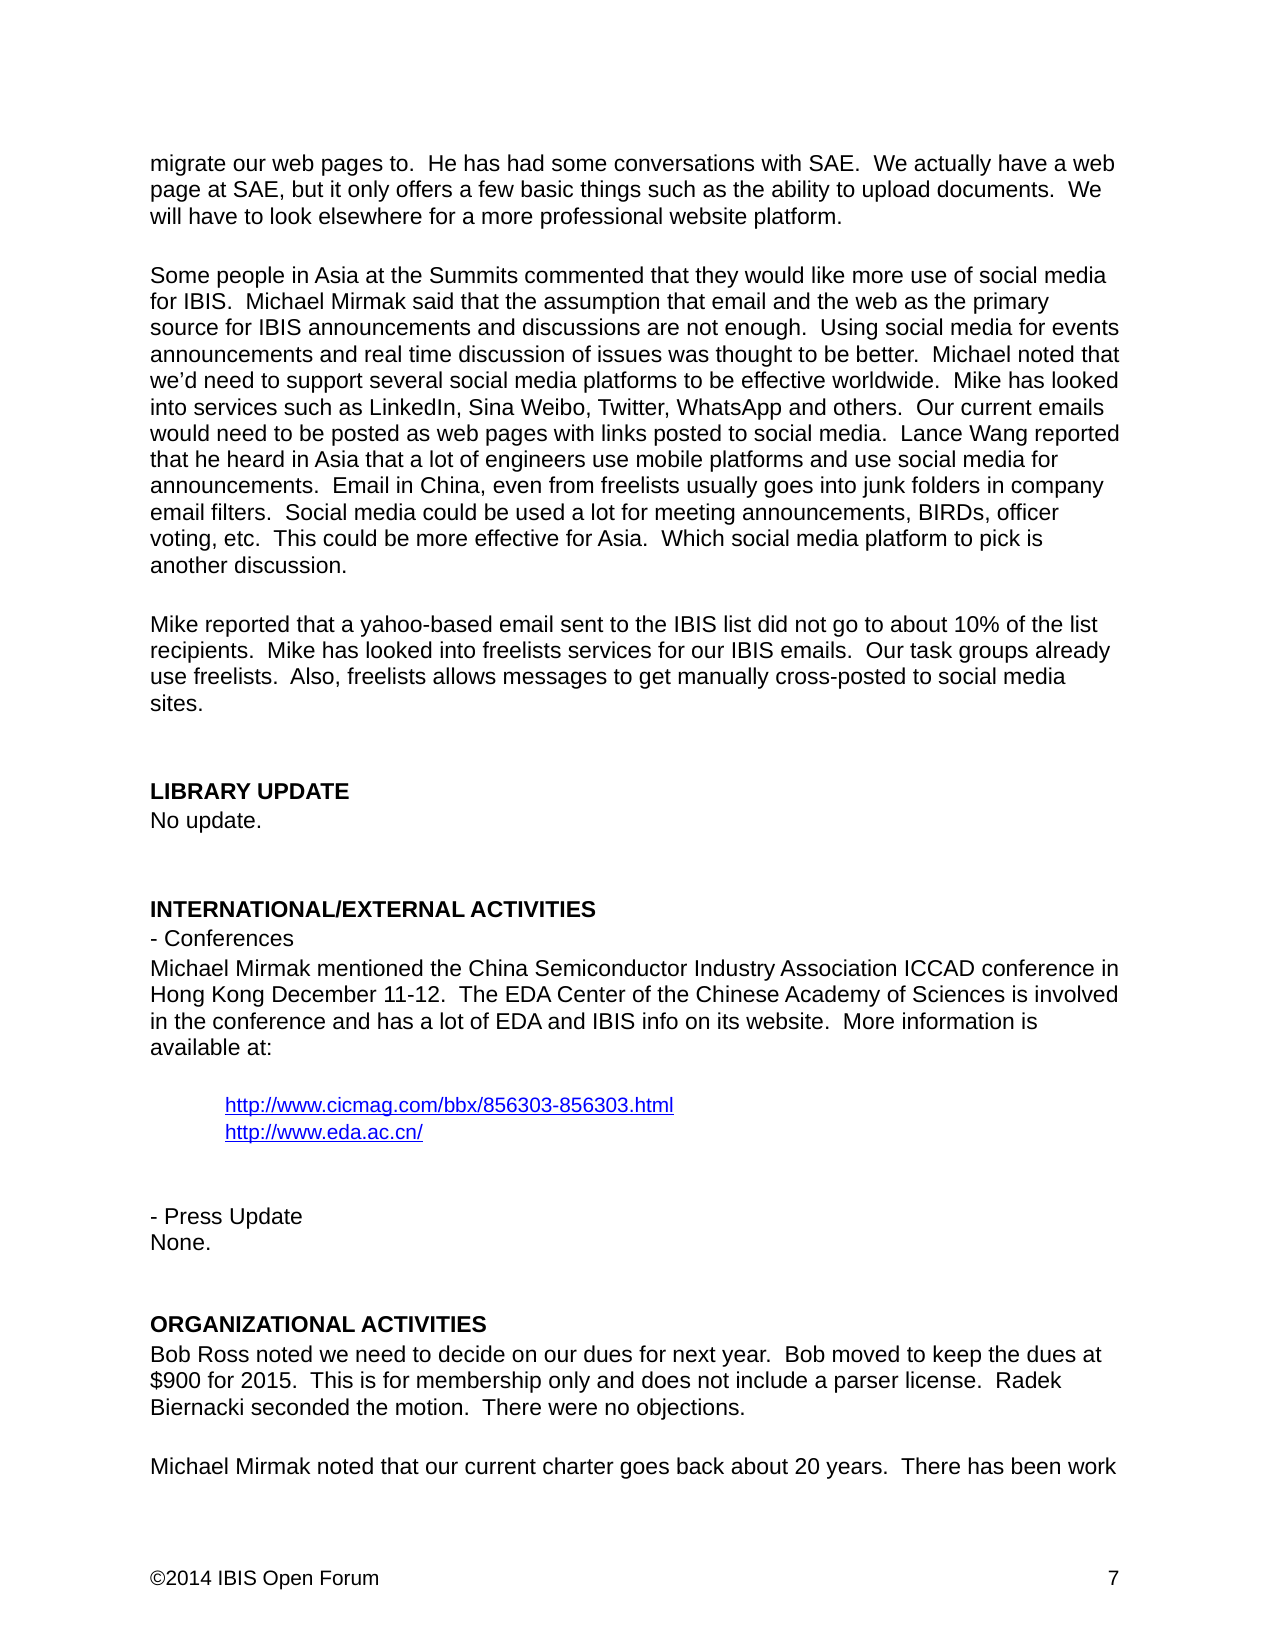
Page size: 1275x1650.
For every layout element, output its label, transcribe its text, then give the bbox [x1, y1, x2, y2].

text No update. [150, 807, 1124, 834]
text ORGANIZATIONAL ACTIVITIES [150, 1311, 1124, 1338]
text http://www.cicmag.com/bbx/856303-856303.html [150, 1093, 1124, 1117]
text INTERNATIONAL/EXTERNAL ACTIVITIES [150, 896, 1124, 922]
text LIBRARY UPDATE [150, 778, 1124, 804]
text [150, 150, 1124, 229]
text Some people in Asia at the Summits commented that they would like more use of social media for IBIS. Michael Mirmak said that the assumption that email and the web as the primary source for IBIS announcements and discussions are not enough. Using social media for events announcements and real time discussion of issues was thought to be better. Michael noted that we’d need to support several social media platforms to be effective worldwide. Mike has looked into services such as LinkedIn, Sina Weibo, Twitter, WhatsApp and others. Our current emails would need to be posted as web pages with links posted to social media. Lance Wang reported that he heard in Asia that a lot of engineers use mobile platforms and use social media for announcements. Email in China, even from freelists usually goes into junk folders in company email filters. Social media could be used a lot for meeting announcements, BIRDs, officer voting, etc. This could be more effective for Asia. Which social media platform to pick is another discussion. [150, 262, 1124, 578]
text - Press Update [150, 1203, 1125, 1229]
text Mike reported that a yahoo-based email sent to the IBIS list did not go to about 10% of the list recipients. Mike has looked into freelists services for our IBIS emails. Our task groups already use freelists. Also, freelists allows messages to get manually cross-posted to social media sites. [150, 611, 1124, 716]
text Bob Ross noted we need to decide on our dues for next year. Bob moved to keep the dues at $900 for 2015. This is for membership only and does not include a parser license. Radek Biernacki seconded the motion. There were no objections. [150, 1341, 1124, 1420]
text http://www.eda.ac.cn/ [150, 1120, 1124, 1144]
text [150, 1453, 1124, 1479]
text Michael Mirmak mentioned the China Semiconductor Industry Association ICCAD conference in Hong Kong December 11-12. The EDA Center of the Chinese Academy of Sciences is involved in the conference and has a lot of EDA and IBIS info on its website. More information is available at: [150, 955, 1124, 1060]
text None. [150, 1229, 1125, 1256]
text - Conferences [150, 925, 1124, 952]
